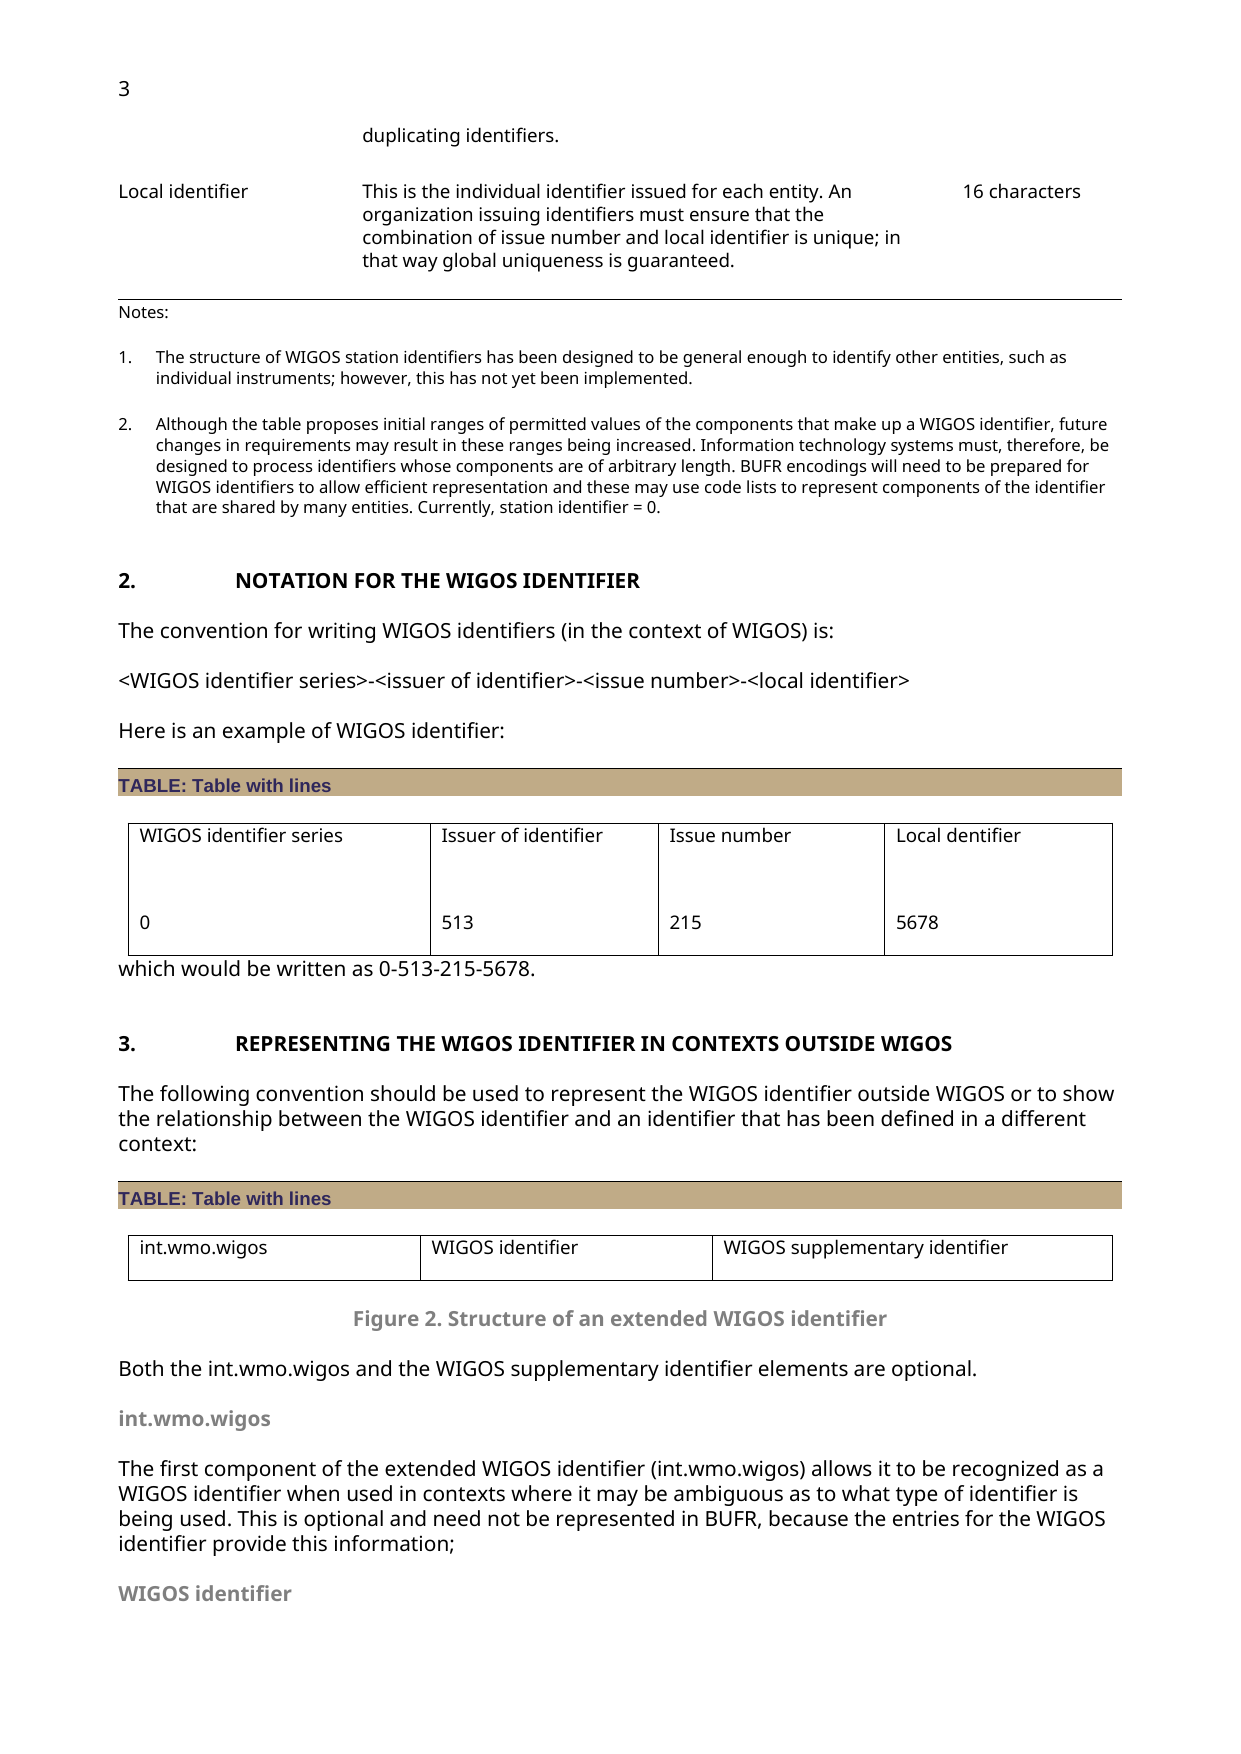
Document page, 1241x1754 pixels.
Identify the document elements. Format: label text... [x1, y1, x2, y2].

text Both the int.wmo.wigos and the WIGOS supplementary identifier elements are optional. [118, 1356, 1122, 1381]
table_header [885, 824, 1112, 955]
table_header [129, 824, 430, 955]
text The first component of the extended WIGOS identifier (int.wmo.wigos) allows it to be recognized as a WIGOS identifier when used in contexts where it may be ambiguous as to what type of identifier is being used. This is optional and need not be represented in BUFR, because the entries for the WIGOS identifier provide this information; [118, 1456, 1122, 1556]
text Figure 2. Structure of an extended WIGOS identifier [118, 1306, 1122, 1331]
subtitle 3. Representing the WIGOS identifier in contexts outside WIGOS [118, 1031, 1122, 1056]
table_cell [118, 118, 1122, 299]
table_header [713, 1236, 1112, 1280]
subtitle 2. Notation for the WIGOS identifier [118, 568, 1122, 593]
text The convention for writing WIGOS identifiers (in the context of WIGOS) is: [118, 618, 1122, 643]
text int.wmo.wigos [118, 1406, 1122, 1431]
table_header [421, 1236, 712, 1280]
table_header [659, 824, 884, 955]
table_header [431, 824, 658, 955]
subtitle Notes: [118, 300, 1122, 323]
text WIGOS identifier [118, 1581, 1122, 1606]
text <WIGOS identifier series>-<issuer of identifier>-<issue number>-<local identifier> [118, 668, 1122, 693]
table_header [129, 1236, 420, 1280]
text 1. The structure of WIGOS station identifiers has been designed to be general enough to identify other entities, such as individual instruments; however, this has not yet been implemented. [118, 347, 1122, 389]
text which would be written as 0-513-215-5678. [118, 956, 1122, 981]
text 2. Although the table proposes initial ranges of permitted values of the components that make up a WIGOS identifier, future changes in requirements may result in these ranges being increased. Information technology systems must, therefore, be designed to process identifiers whose components are of arbitrary length. BUFR encodings will need to be prepared for WIGOS identifiers to allow efficient representation and these may use code lists to represent components of the identifier that are shared by many entities. Currently, station identifier = 0. [118, 414, 1122, 518]
text Here is an example of WIGOS identifier: [118, 718, 1122, 743]
text The following convention should be used to represent the WIGOS identifier outside WIGOS or to show the relationship between the WIGOS identifier and an identifier that has been defined in a different context: [118, 1081, 1122, 1156]
